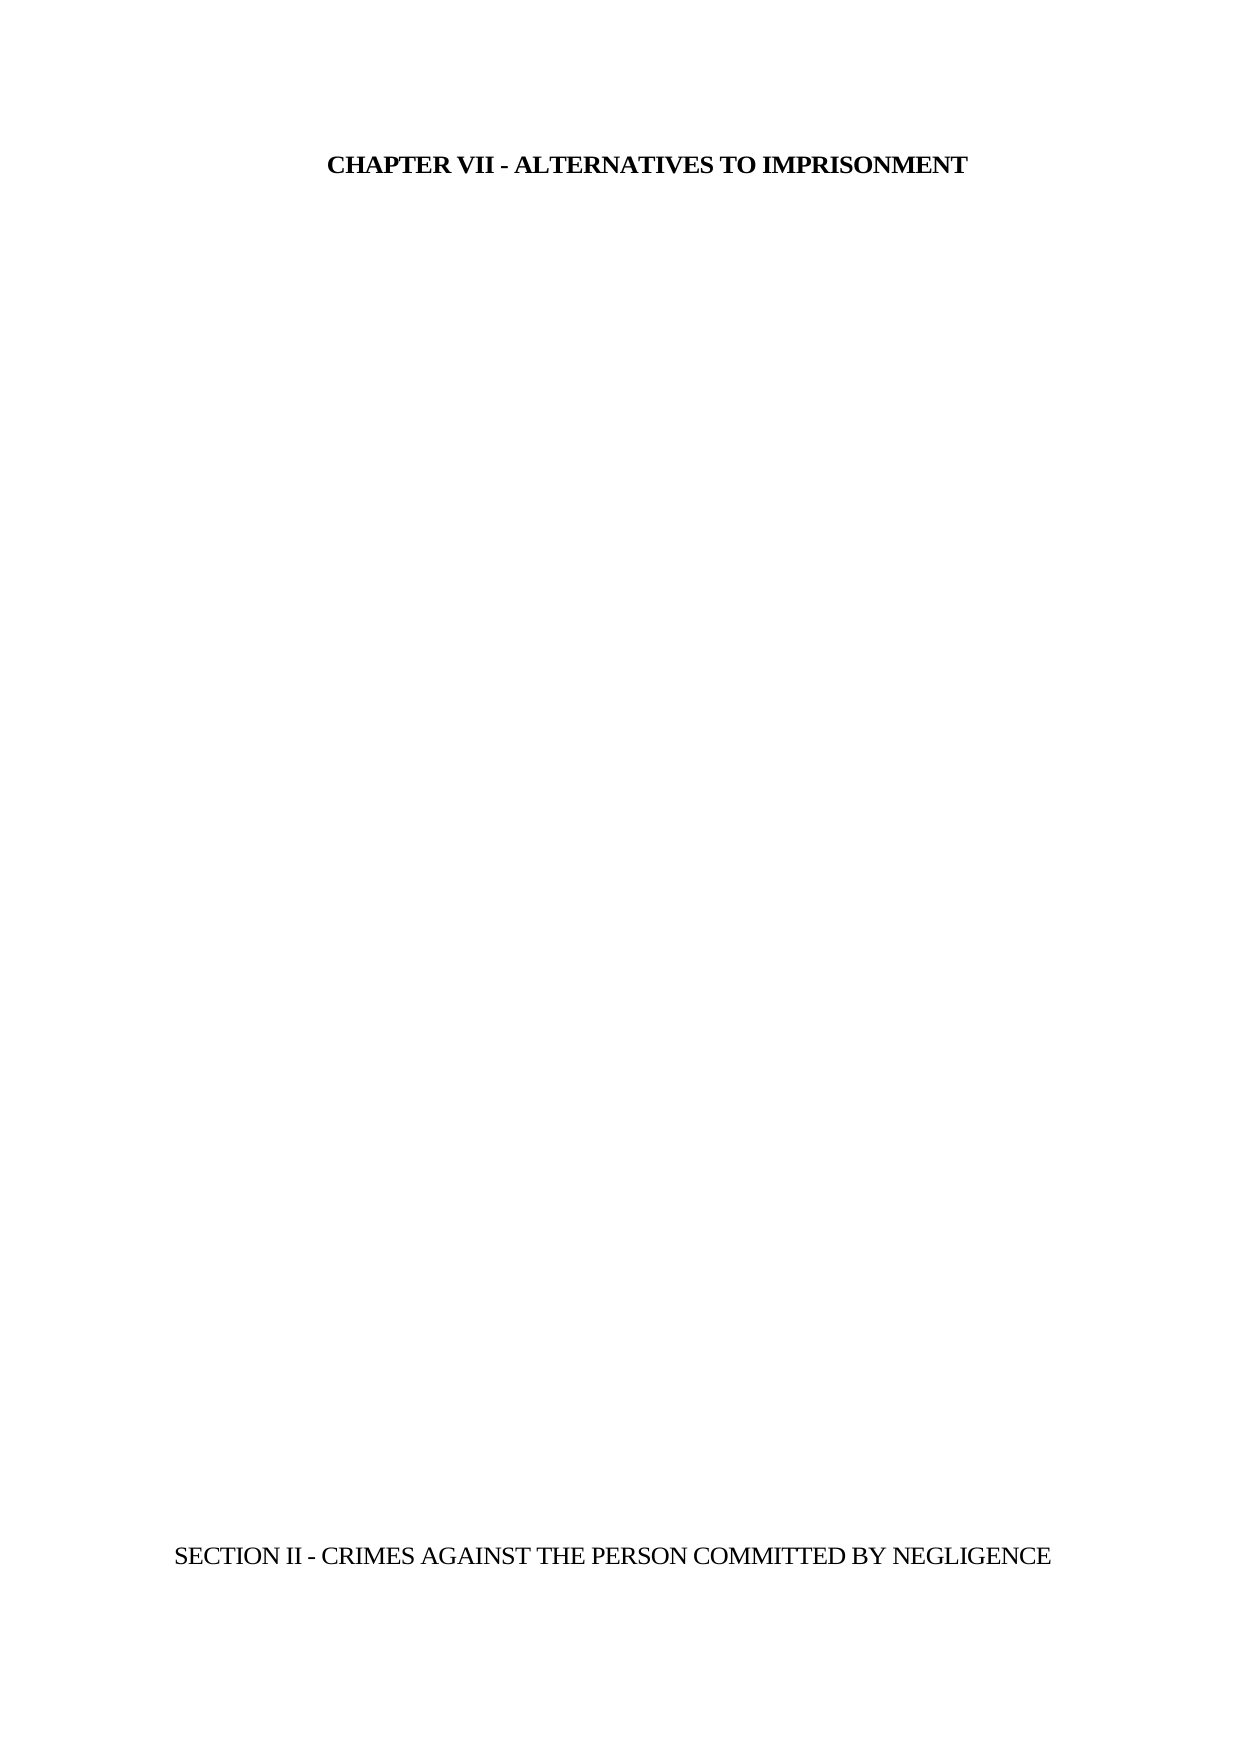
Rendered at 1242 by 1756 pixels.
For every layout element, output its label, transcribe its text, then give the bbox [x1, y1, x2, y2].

text CHAPTER VII - ALTERNATIVES TO IMPRISONMENT [327, 154, 1083, 178]
